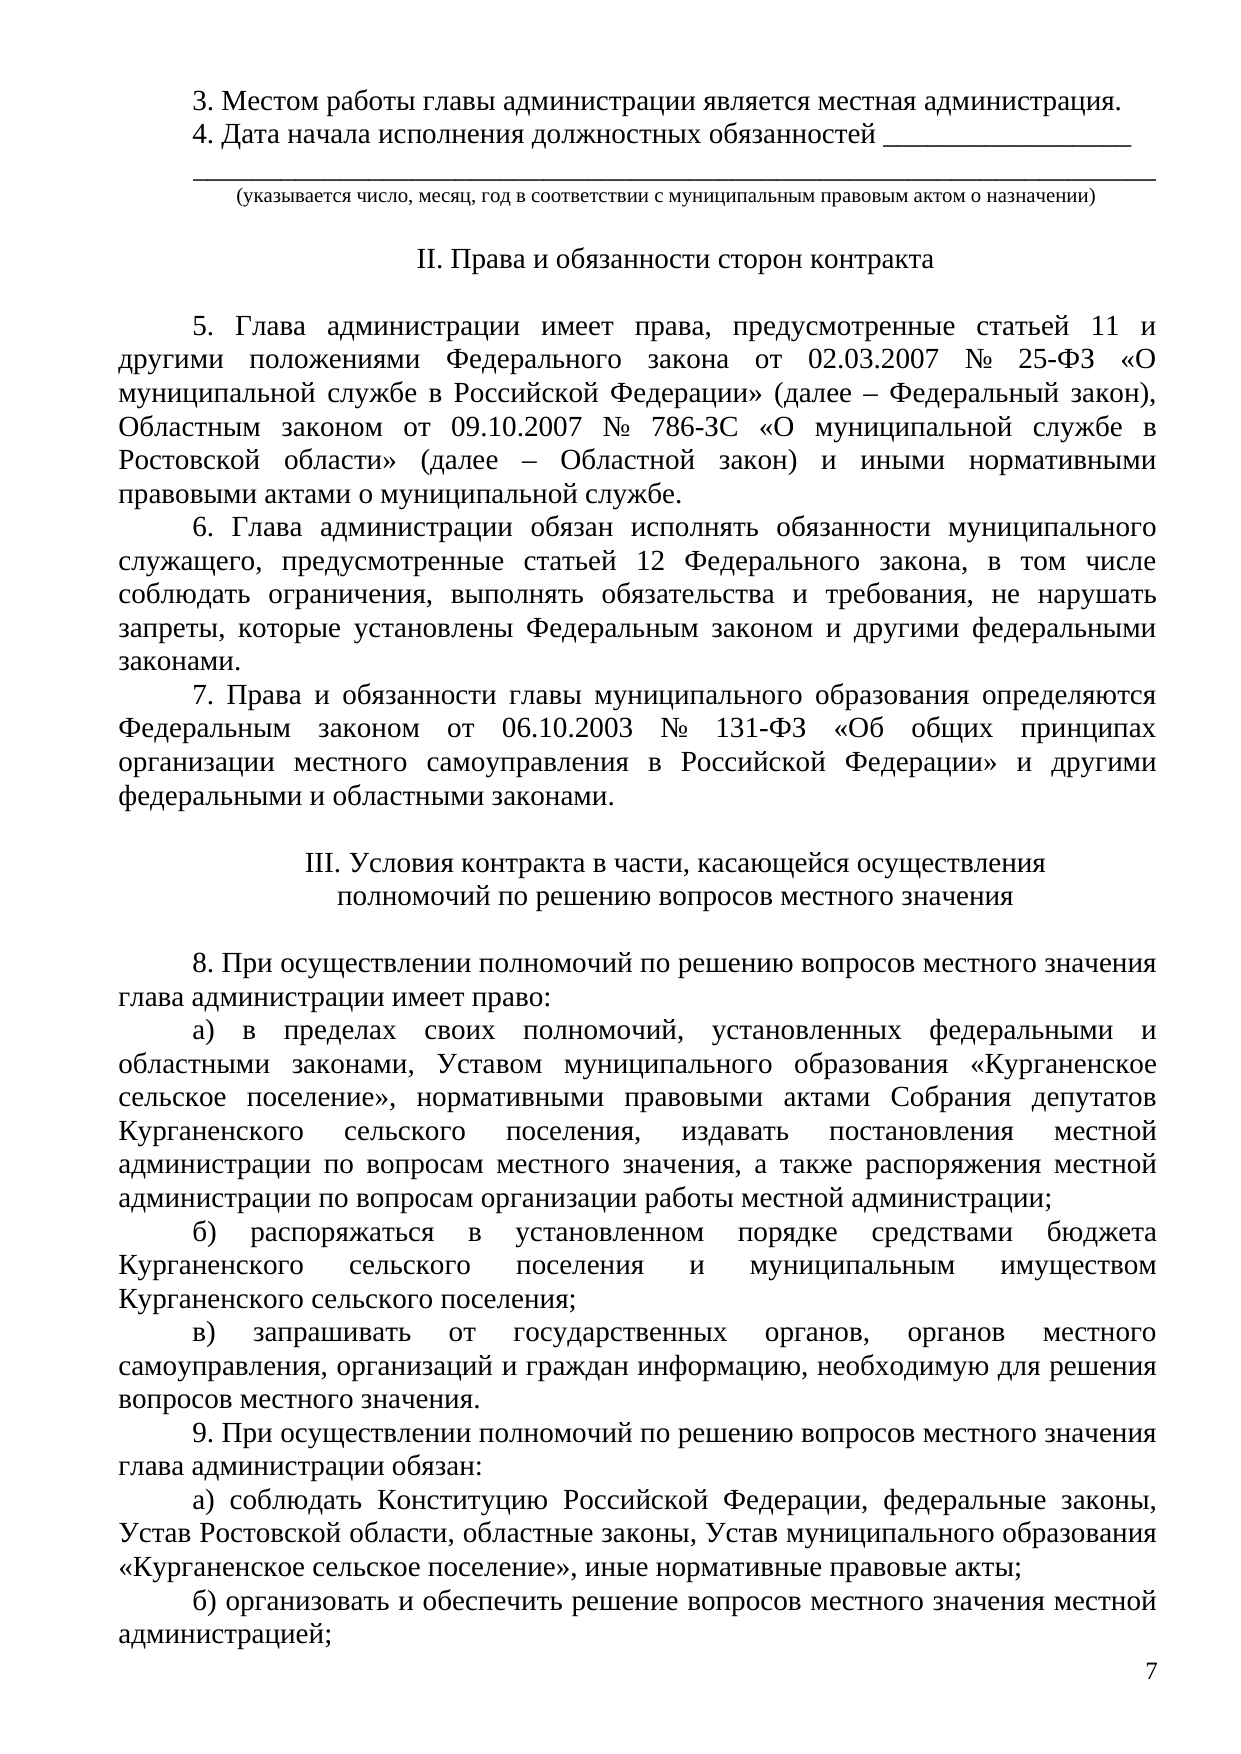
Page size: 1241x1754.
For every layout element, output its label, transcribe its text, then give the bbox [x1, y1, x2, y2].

text (указывается число, месяц, год в соответствии с муниципальным правовым актом о назначении) [118, 183, 1157, 207]
text 4. Дата начала исполнения должностных обязанностей _________________ [118, 116, 1157, 150]
text 6. Глава администрации обязан исполнять обязанности муниципального служащего, предусмотренные статьей 12 Федерального закона, в том числе соблюдать ограничения, выполнять обязательства и требования, не нарушать запреты, которые установлены Федеральным законом и другими федеральными законами. [118, 509, 1157, 677]
text а) в пределах своих полномочий, установленных федеральными и областными законами, Уставом муниципального образования «Курганенское сельское поселение», нормативными правовыми актами Собрания депутатов Курганенского сельского поселения, издавать постановления местной администрации по вопросам местного значения, а также распоряжения местной администрации по вопросам организации работы местной администрации; [118, 1012, 1157, 1214]
text 5. Глава администрации имеет права, предусмотренные статьей 11 и другими положениями Федерального закона от 02.03.2007 № 25-ФЗ «О муниципальной службе в Российской Федерации» (далее – Федеральный закон), Областным законом от 09.10.2007 № 786-ЗС «О муниципальной службе в Ростовской области» (далее – Областной закон) и иными нормативными правовыми актами о муниципальной службе. [118, 308, 1157, 509]
text 3. Местом работы главы администрации является местная администрация. [118, 83, 1157, 116]
text а) соблюдать Конституцию Российской Федерации, федеральные законы, Устав Ростовской области, областные законы, Устав муниципального образования «Курганенское сельское поселение», иные нормативные правовые акты; [118, 1482, 1157, 1583]
text 9. При осуществлении полномочий по решению вопросов местного значения глава администрации обязан: [118, 1415, 1157, 1482]
text III. Условия контракта в части, касающейся осуществления [118, 845, 1157, 878]
text в) запрашивать от государственных органов, органов местного самоуправления, организаций и граждан информацию, необходимую для решения вопросов местного значения. [118, 1314, 1157, 1415]
text б) распоряжаться в установленном порядке средствами бюджета Курганенского сельского поселения и муниципальным имуществом Курганенского сельского поселения; [118, 1214, 1157, 1314]
text 7. Права и обязанности главы муниципального образования определяются Федеральным законом от 06.10.2003 № 131-ФЗ «Об общих принципах организации местного самоуправления в Российской Федерации» и другими федеральными и областными законами. [118, 677, 1157, 811]
text __________________________________________________________________ [118, 150, 1157, 183]
text 8. При осуществлении полномочий по решению вопросов местного значения глава администрации имеет право: [118, 945, 1157, 1012]
text б) организовать и обеспечить решение вопросов местного значения местной администрацией; [118, 1583, 1157, 1650]
text полномочий по решению вопросов местного значения [118, 878, 1157, 912]
text II. Права и обязанности сторон контракта [118, 241, 1157, 274]
